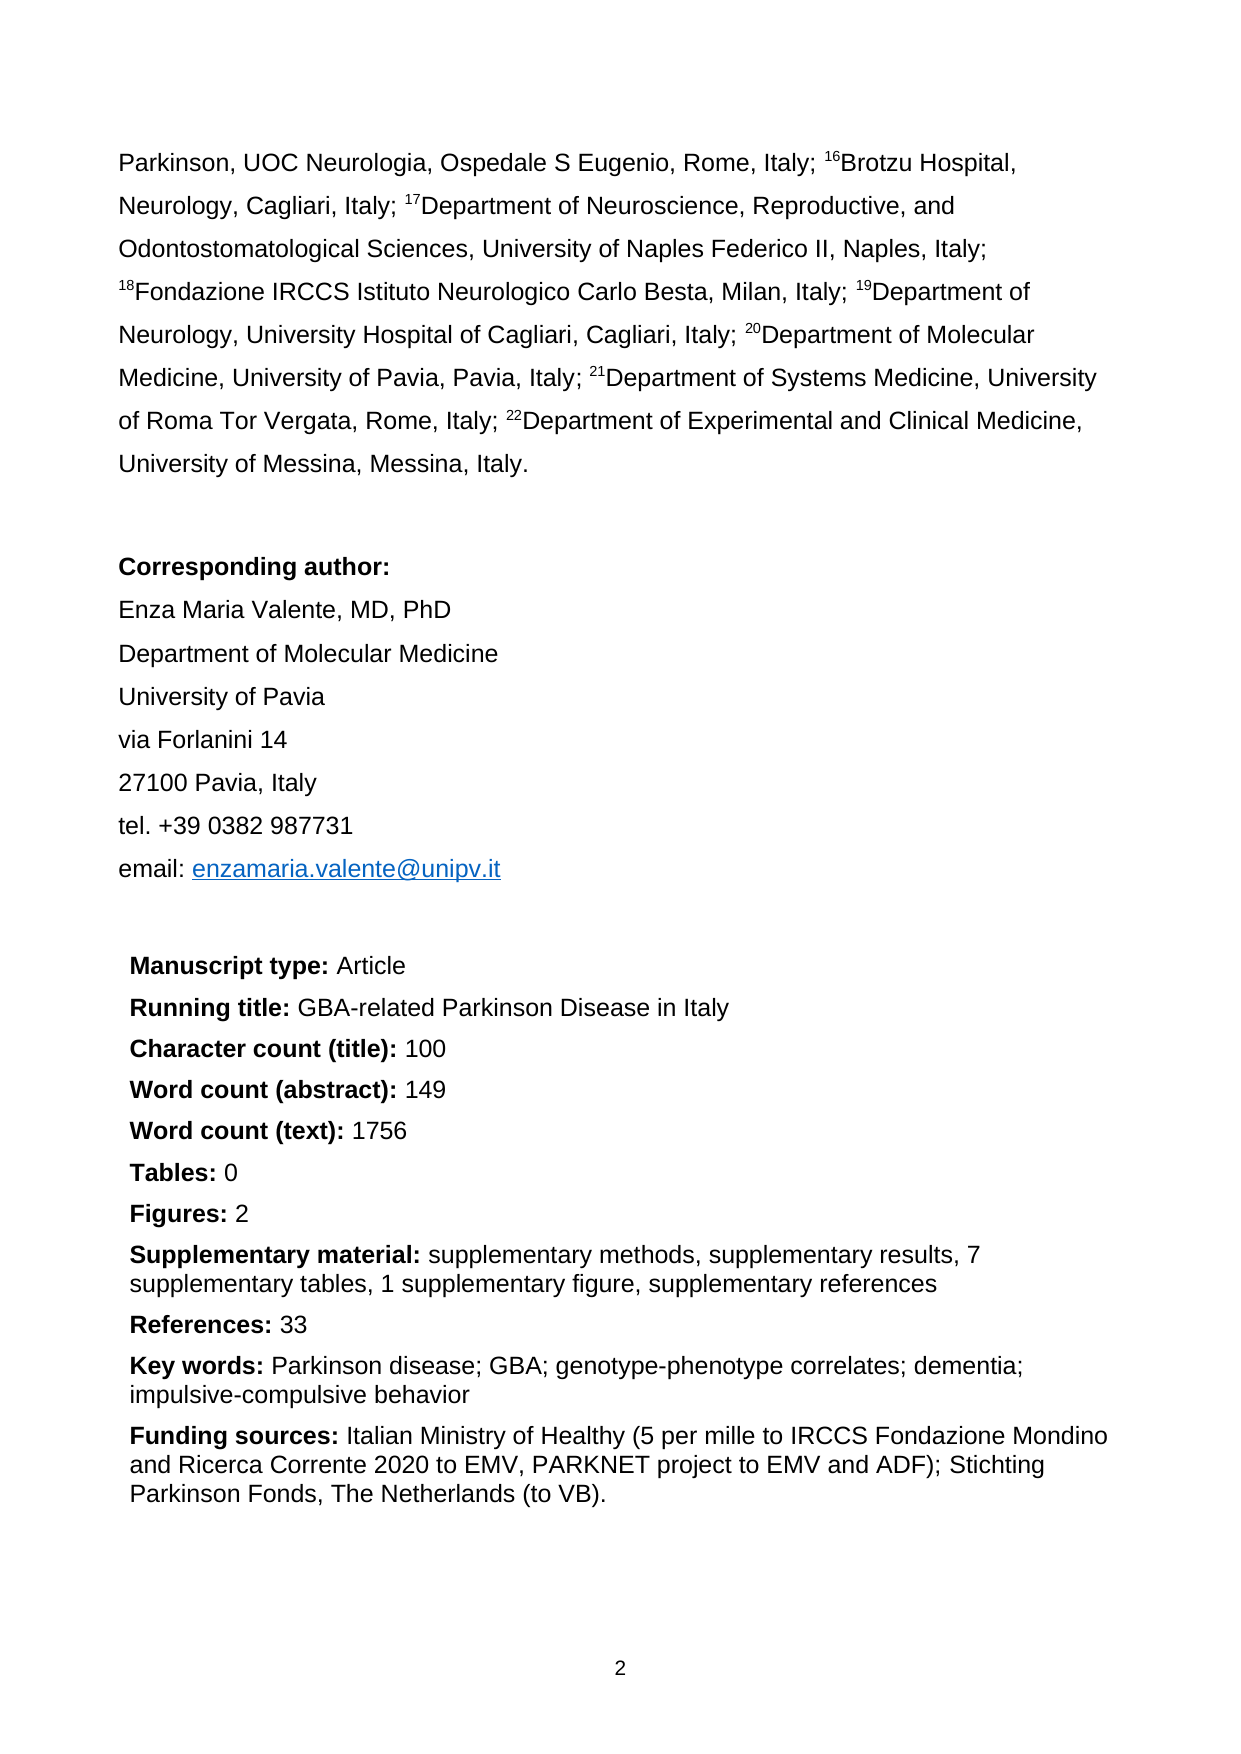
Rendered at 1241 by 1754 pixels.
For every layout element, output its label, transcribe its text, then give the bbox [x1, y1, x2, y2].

text tel. +39 0382 987731 [118, 811, 1122, 840]
table_header Manuscript type: Article [118, 945, 1120, 986]
text University of Pavia [118, 682, 1122, 711]
table_cell Running title: GBA-related Parkinson Disease in Italy [118, 986, 1120, 1028]
text Department of Molecular Medicine [118, 639, 1122, 667]
text email: enzamaria.valente@unipv.it [118, 854, 1122, 883]
table_cell Tables: 0 [118, 1151, 1120, 1193]
text via Forlanini 14 [118, 725, 1122, 754]
table_cell Supplementary material: supplementary methods, supplementary results, 7 supplementary tables, 1 supplementary figure, supplementary references [118, 1234, 1120, 1304]
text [118, 148, 1122, 478]
table_cell Word count (text): 1756 [118, 1110, 1120, 1151]
table_cell References: 33 [118, 1304, 1120, 1345]
text 27100 Pavia, Italy [118, 768, 1122, 797]
table_cell Key words: Parkinson disease; GBA; genotype-phenotype correlates; dementia; impulsive-compulsive behavior [118, 1345, 1120, 1415]
table_cell Funding sources: Italian Ministry of Healthy (5 per mille to IRCCS Fondazione Mondino and Ricerca Corrente 2020 to EMV, PARKNET project to EMV and ADF); Stichting Parkinson Fonds, The Netherlands (to VB). [118, 1415, 1120, 1514]
table_cell Character count (title): 100 [118, 1028, 1120, 1069]
text Enza Maria Valente, MD, PhD [118, 596, 1122, 624]
table_cell Figures: 2 [118, 1193, 1120, 1234]
table_cell Word count (abstract): 149 [118, 1069, 1120, 1110]
text Corresponding author: [118, 552, 1122, 581]
